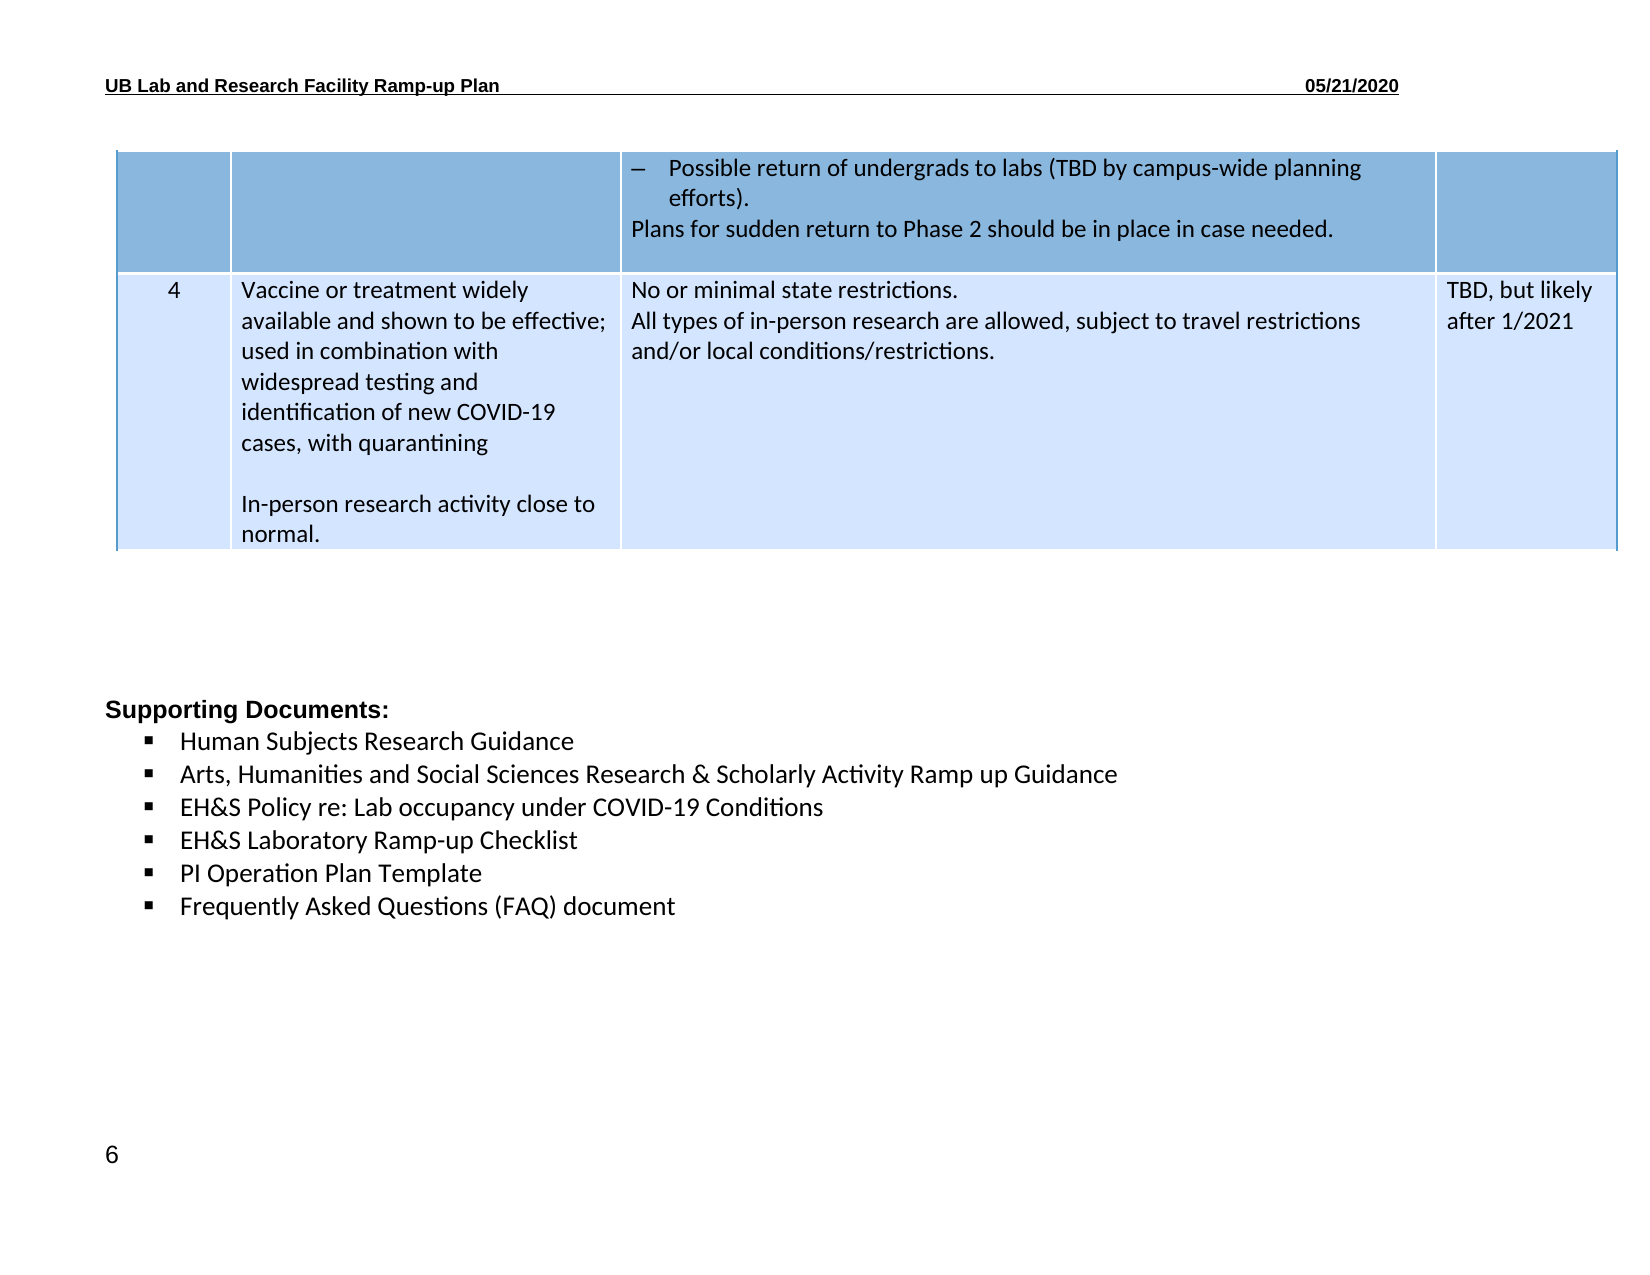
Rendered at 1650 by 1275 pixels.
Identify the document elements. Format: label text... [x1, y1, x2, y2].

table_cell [232, 152, 620, 272]
list Human Subjects Research Guidance [142, 724, 1545, 757]
table_cell 3 [118, 152, 230, 272]
list PI Operation Plan Template [142, 856, 1545, 889]
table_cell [622, 152, 1435, 272]
table_cell Vaccine or treatment widely available and shown to be effective; used in combination with widespread testing and identification of new COVID-19 cases, with quarantining In-person research activity close to normal. [232, 275, 620, 549]
table_cell TBD, but likely after 1/2021 [1437, 275, 1616, 549]
table_cell 4 [118, 275, 230, 549]
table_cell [1437, 152, 1616, 272]
table_cell No or minimal state restrictions. All types of in-person research are allowed, subject to travel restrictions and/or local conditions/restrictions. [622, 275, 1435, 549]
list EH&S Laboratory Ramp-up Checklist [142, 823, 1545, 856]
list Arts, Humanities and Social Sciences Research & Scholarly Activity Ramp up Guidance [142, 757, 1545, 790]
text Supporting Documents: [105, 695, 1545, 724]
list EH&S Policy re: Lab occupancy under COVID-19 Conditions [142, 790, 1545, 823]
list Frequently Asked Questions (FAQ) document [142, 889, 1545, 922]
